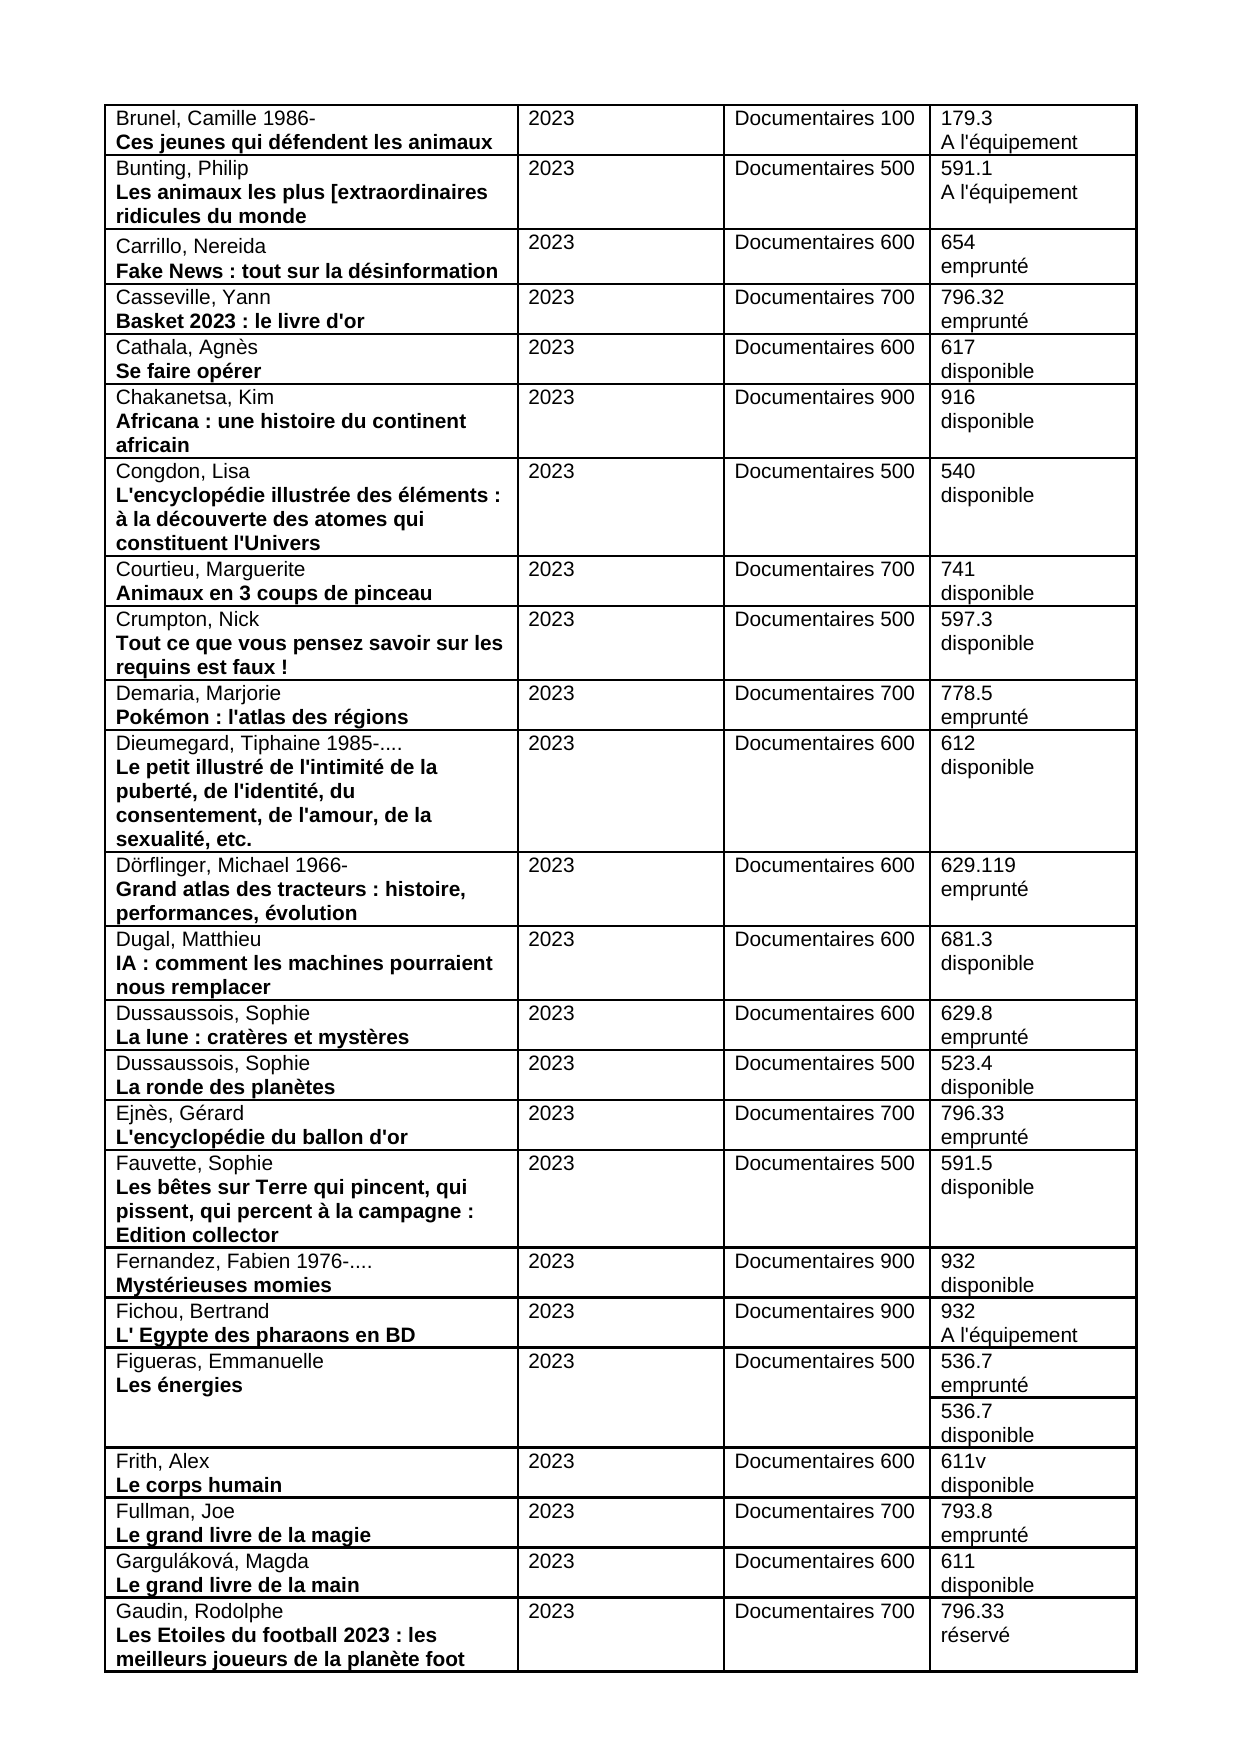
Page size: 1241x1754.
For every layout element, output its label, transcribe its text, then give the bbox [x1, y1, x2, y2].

table_cell Dussaussois, Sophie La ronde des planètes [106, 1051, 517, 1098]
table_cell Dörflinger, Michael 1966- Grand atlas des tracteurs : histoire, performances, évolution [106, 853, 517, 924]
table_cell 778.5 emprunté [931, 681, 1135, 729]
table_cell 2023 [519, 459, 723, 555]
table_cell Garguláková, Magda Le grand livre de la main [106, 1549, 517, 1596]
table_cell 932 A l'équipement [931, 1299, 1135, 1346]
table_cell Documentaires 500 [725, 1349, 929, 1446]
table_cell 2023 [519, 1349, 723, 1446]
table_cell 916 disponible [931, 385, 1135, 457]
table_cell Fullman, Joe Le grand livre de la magie [106, 1499, 517, 1546]
table_cell 793.8 emprunté [931, 1499, 1135, 1546]
table_cell Congdon, Lisa L'encyclopédie illustrée des éléments : à la découverte des atomes qui constituent l'Univers [106, 459, 517, 555]
table_cell Fichou, Bertrand L' Egypte des pharaons en BD [106, 1299, 517, 1346]
table_cell 611 disponible [931, 1549, 1135, 1596]
table_cell Casseville, Yann Basket 2023 : le livre d'or [106, 285, 517, 333]
table_cell 2023 [519, 1051, 723, 1098]
table_cell 597.3 disponible [931, 607, 1135, 679]
table_cell 654 emprunté [931, 230, 1135, 283]
table_cell Documentaires 700 [725, 1599, 929, 1670]
table_cell 2023 [519, 1599, 723, 1670]
table_cell Documentaires 700 [725, 557, 929, 605]
table_cell 741 disponible [931, 557, 1135, 605]
table_cell Documentaires 100 [725, 106, 929, 154]
table_cell 611v disponible [931, 1449, 1135, 1496]
table_cell Documentaires 500 [725, 1151, 929, 1246]
table_cell Documentaires 600 [725, 927, 929, 998]
table_cell Documentaires 600 [725, 731, 929, 851]
table_cell Frith, Alex Le corps humain [106, 1449, 517, 1496]
table_cell Documentaires 700 [725, 1101, 929, 1148]
table_cell 796.33 réservé [931, 1599, 1135, 1670]
table_cell 536.7 disponible [931, 1399, 1135, 1446]
table_cell 2023 [519, 1299, 723, 1346]
table_cell 2023 [519, 385, 723, 457]
table_cell 523.4 disponible [931, 1051, 1135, 1098]
table_cell 2023 [519, 1101, 723, 1148]
table_cell Dugal, Matthieu IA : comment les machines pourraient nous remplacer [106, 927, 517, 998]
table_cell 591.1 A l'équipement [931, 156, 1135, 228]
table_cell Brunel, Camille 1986- Ces jeunes qui défendent les animaux [106, 106, 517, 154]
table_cell 2023 [519, 285, 723, 333]
table_cell Gaudin, Rodolphe Les Etoiles du football 2023 : les meilleurs joueurs de la planète foot [106, 1599, 517, 1670]
table_cell Fauvette, Sophie Les bêtes sur Terre qui pincent, qui pissent, qui percent à la campagne : Edition collector [106, 1151, 517, 1246]
table_cell 629.119 emprunté [931, 853, 1135, 924]
table_cell 612 disponible [931, 731, 1135, 851]
table_cell Bunting, Philip Les animaux les plus [extraordinaires ridicules du monde [106, 156, 517, 228]
table_cell 2023 [519, 927, 723, 998]
table_cell 2023 [519, 1549, 723, 1596]
table_cell Documentaires 700 [725, 1499, 929, 1546]
table_cell Documentaires 600 [725, 335, 929, 383]
table_cell Documentaires 500 [725, 1051, 929, 1098]
table_cell 2023 [519, 1151, 723, 1246]
table_cell 932 disponible [931, 1249, 1135, 1296]
table_cell Documentaires 600 [725, 1549, 929, 1596]
table_cell Carrillo, Nereida‏ Fake News : tout sur la désinformation [106, 230, 517, 283]
table_cell 796.32 emprunté [931, 285, 1135, 333]
table_cell Courtieu, Marguerite Animaux en 3 coups de pinceau [106, 557, 517, 605]
table_cell 2023 [519, 1499, 723, 1546]
table_cell 796.33 emprunté [931, 1101, 1135, 1148]
table_cell Fernandez, Fabien 1976-.... Mystérieuses momies [106, 1249, 517, 1296]
table_cell 2023 [519, 1449, 723, 1496]
table_cell Chakanetsa, Kim Africana : une histoire du continent africain [106, 385, 517, 457]
table_cell Documentaires 900 [725, 1249, 929, 1296]
table_cell Documentaires 900 [725, 1299, 929, 1346]
table_cell Documentaires 600 [725, 853, 929, 924]
table_cell Documentaires 500 [725, 156, 929, 228]
table_cell Crumpton, Nick Tout ce que vous pensez savoir sur les requins est faux ! [106, 607, 517, 679]
table_cell Documentaires 600 [725, 1001, 929, 1048]
table_cell Dussaussois, Sophie La lune : cratères et mystères [106, 1001, 517, 1048]
table_cell 2023 [519, 335, 723, 383]
table_cell Documentaires 600 [725, 1449, 929, 1496]
table_cell 540 disponible [931, 459, 1135, 555]
table_cell 2023 [519, 106, 723, 154]
table_cell 629.8 emprunté [931, 1001, 1135, 1048]
table_cell 681.3 disponible [931, 927, 1135, 998]
table_cell 2023 [519, 681, 723, 729]
table_cell Documentaires 700 [725, 285, 929, 333]
table_cell 617 disponible [931, 335, 1135, 383]
table_cell 591.5 disponible [931, 1151, 1135, 1246]
table_cell 2023 [519, 607, 723, 679]
table_cell 2023 [519, 230, 723, 283]
table_cell 536.7 emprunté [931, 1349, 1135, 1396]
table_cell Ejnès, Gérard L'encyclopédie du ballon d'or [106, 1101, 517, 1148]
table_cell 179.3 A l'équipement [931, 106, 1135, 154]
table_cell 2023 [519, 1249, 723, 1296]
table_cell 2023 [519, 731, 723, 851]
table_cell 2023 [519, 156, 723, 228]
table_cell Cathala, Agnès Se faire opérer [106, 335, 517, 383]
table_cell 2023 [519, 1001, 723, 1048]
table_cell Documentaires 500 [725, 459, 929, 555]
table_cell Figueras, Emmanuelle Les énergies [106, 1349, 517, 1446]
table_cell Documentaires 900 [725, 385, 929, 457]
table_cell Dieumegard, Tiphaine 1985-.... Le petit illustré de l'intimité de la puberté, de l'identité, du consentement, de l'amour, de la sexualité, etc. [106, 731, 517, 851]
table_cell Documentaires 700 [725, 681, 929, 729]
table_cell 2023 [519, 853, 723, 924]
table_cell 2023 [519, 557, 723, 605]
table_cell Documentaires 500 [725, 607, 929, 679]
table_cell Documentaires 600 [725, 230, 929, 283]
table_cell Demaria, Marjorie Pokémon : l'atlas des régions [106, 681, 517, 729]
